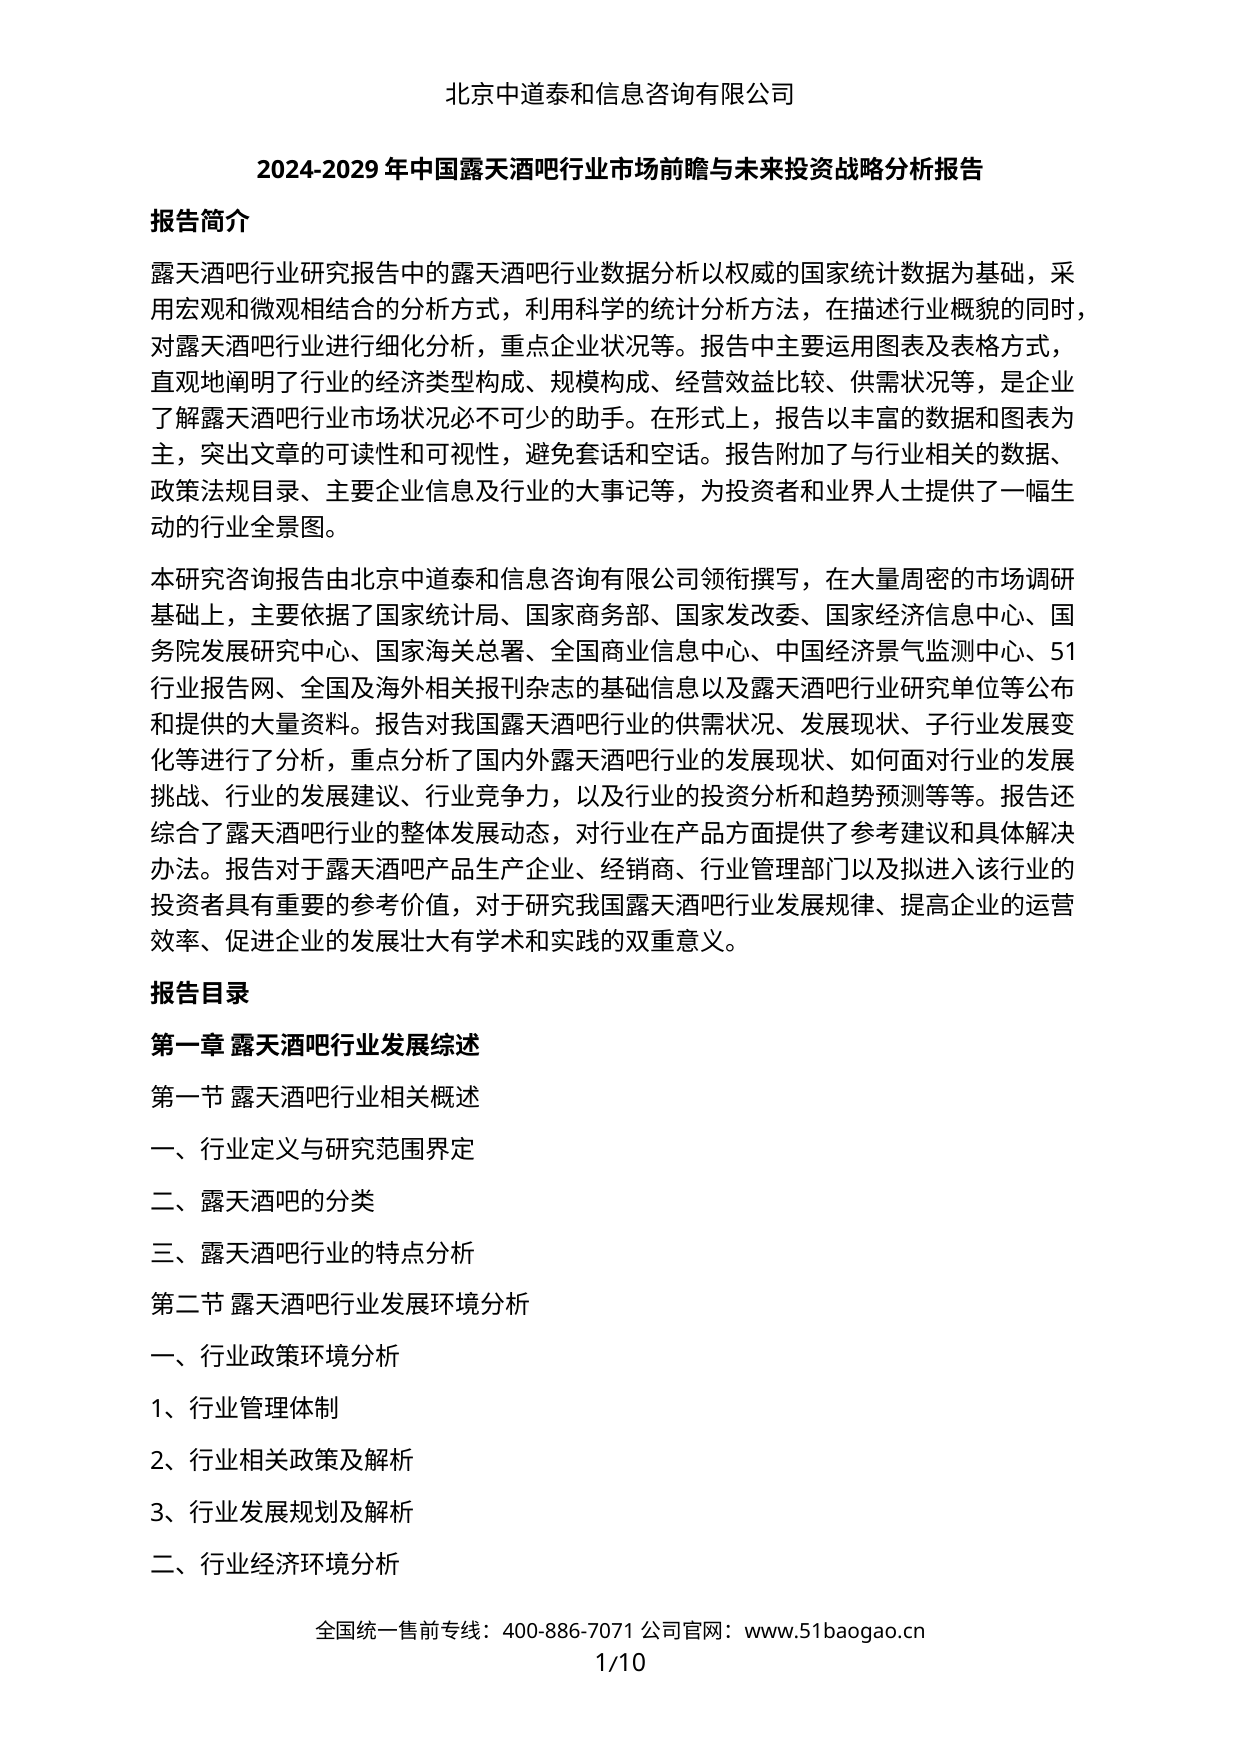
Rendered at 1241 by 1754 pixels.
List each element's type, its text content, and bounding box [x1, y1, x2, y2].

text 2、行业相关政策及解析 [150, 1441, 1090, 1477]
text 1、行业管理体制 [150, 1389, 1090, 1425]
text 本研究咨询报告由北京中道泰和信息咨询有限公司领衔撰写，在大量周密的市场调研基础上，主要依据了国家统计局、国家商务部、国家发改委、国家经济信息中心、国务院发展研究中心、国家海关总署、全国商业信息中心、中国经济景气监测中心、51行业报告网、全国及海外相关报刊杂志的基础信息以及露天酒吧行业研究单位等公布和提供的大量资料。报告对我国露天酒吧行业的供需状况、发展现状、子行业发展变化等进行了分析，重点分析了国内外露天酒吧行业的发展现状、如何面对行业的发展挑战、行业的发展建议、行业竞争力，以及行业的投资分析和趋势预测等等。报告还综合了露天酒吧行业的整体发展动态，对行业在产品方面提供了参考建议和具体解决办法。报告对于露天酒吧产品生产企业、经销商、行业管理部门以及拟进入该行业的投资者具有重要的参考价值，对于研究我国露天酒吧行业发展规律、提高企业的运营效率、促进企业的发展壮大有学术和实践的双重意义。 [150, 559, 1090, 958]
text 第一章 露天酒吧行业发展综述 [150, 1026, 1090, 1062]
text 二、行业经济环境分析 [150, 1544, 1090, 1581]
text 一、行业定义与研究范围界定 [150, 1129, 1090, 1166]
text 报告简介 [150, 202, 1090, 238]
text 二、露天酒吧的分类 [150, 1181, 1090, 1217]
text 3、行业发展规划及解析 [150, 1492, 1090, 1529]
text 报告目录 [150, 974, 1090, 1010]
text 三、露天酒吧行业的特点分析 [150, 1233, 1090, 1269]
text 露天酒吧行业研究报告中的露天酒吧行业数据分析以权威的国家统计数据为基础，采用宏观和微观相结合的分析方式，利用科学的统计分析方法，在描述行业概貌的同时，对露天酒吧行业进行细化分析，重点企业状况等。报告中主要运用图表及表格方式，直观地阐明了行业的经济类型构成、规模构成、经营效益比较、供需状况等，是企业了解露天酒吧行业市场状况必不可少的助手。在形式上，报告以丰富的数据和图表为主，突出文章的可读性和可视性，避免套话和空话。报告附加了与行业相关的数据、政策法规目录、主要企业信息及行业的大事记等，为投资者和业界人士提供了一幅生动的行业全景图。 [150, 254, 1090, 544]
text 第二节 露天酒吧行业发展环境分析 [150, 1285, 1090, 1321]
text 一、行业政策环境分析 [150, 1337, 1090, 1373]
text 2024-2029年中国露天酒吧行业市场前瞻与未来投资战略分析报告 [150, 150, 1090, 186]
text 第一节 露天酒吧行业相关概述 [150, 1077, 1090, 1114]
